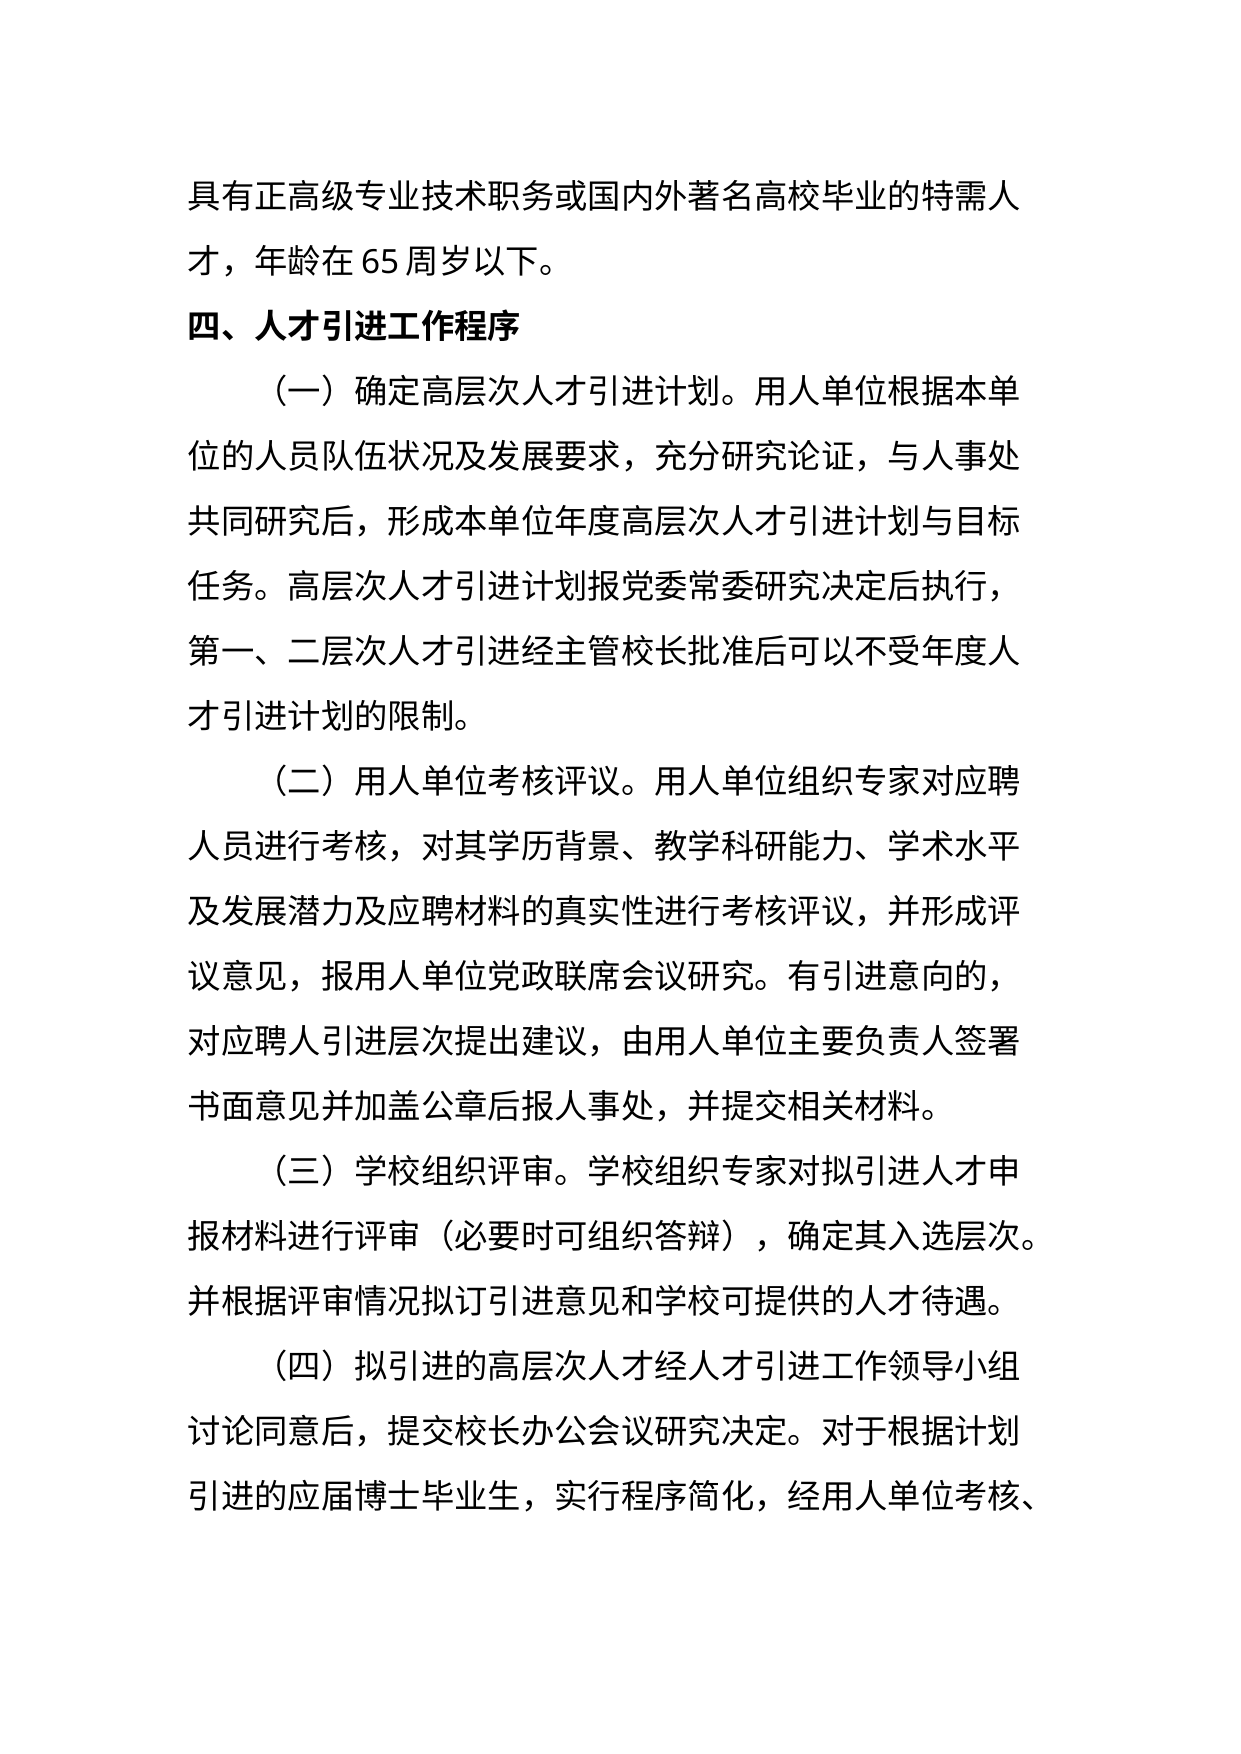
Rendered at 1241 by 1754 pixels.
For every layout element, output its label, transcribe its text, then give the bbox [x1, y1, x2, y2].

text 四、人才引进工作程序 [187, 292, 1053, 357]
text （一）确定高层次人才引进计划。用人单位根据本单位的人员队伍状况及发展要求，充分研究论证，与人事处共同研究后，形成本单位年度高层次人才引进计划与目标任务。高层次人才引进计划报党委常委研究决定后执行，第一、二层次人才引进经主管校长批准后可以不受年度人才引进计划的限制。 [187, 357, 1053, 747]
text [187, 162, 1053, 292]
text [187, 1332, 1053, 1527]
text （二）用人单位考核评议。用人单位组织专家对应聘人员进行考核，对其学历背景、教学科研能力、学术水平及发展潜力及应聘材料的真实性进行考核评议，并形成评议意见，报用人单位党政联席会议研究。有引进意向的，对应聘人引进层次提出建议，由用人单位主要负责人签署书面意见并加盖公章后报人事处，并提交相关材料。 [187, 747, 1053, 1137]
text （三）学校组织评审。学校组织专家对拟引进人才申报材料进行评审（必要时可组织答辩），确定其入选层次。并根据评审情况拟订引进意见和学校可提供的人才待遇。 [187, 1137, 1053, 1332]
